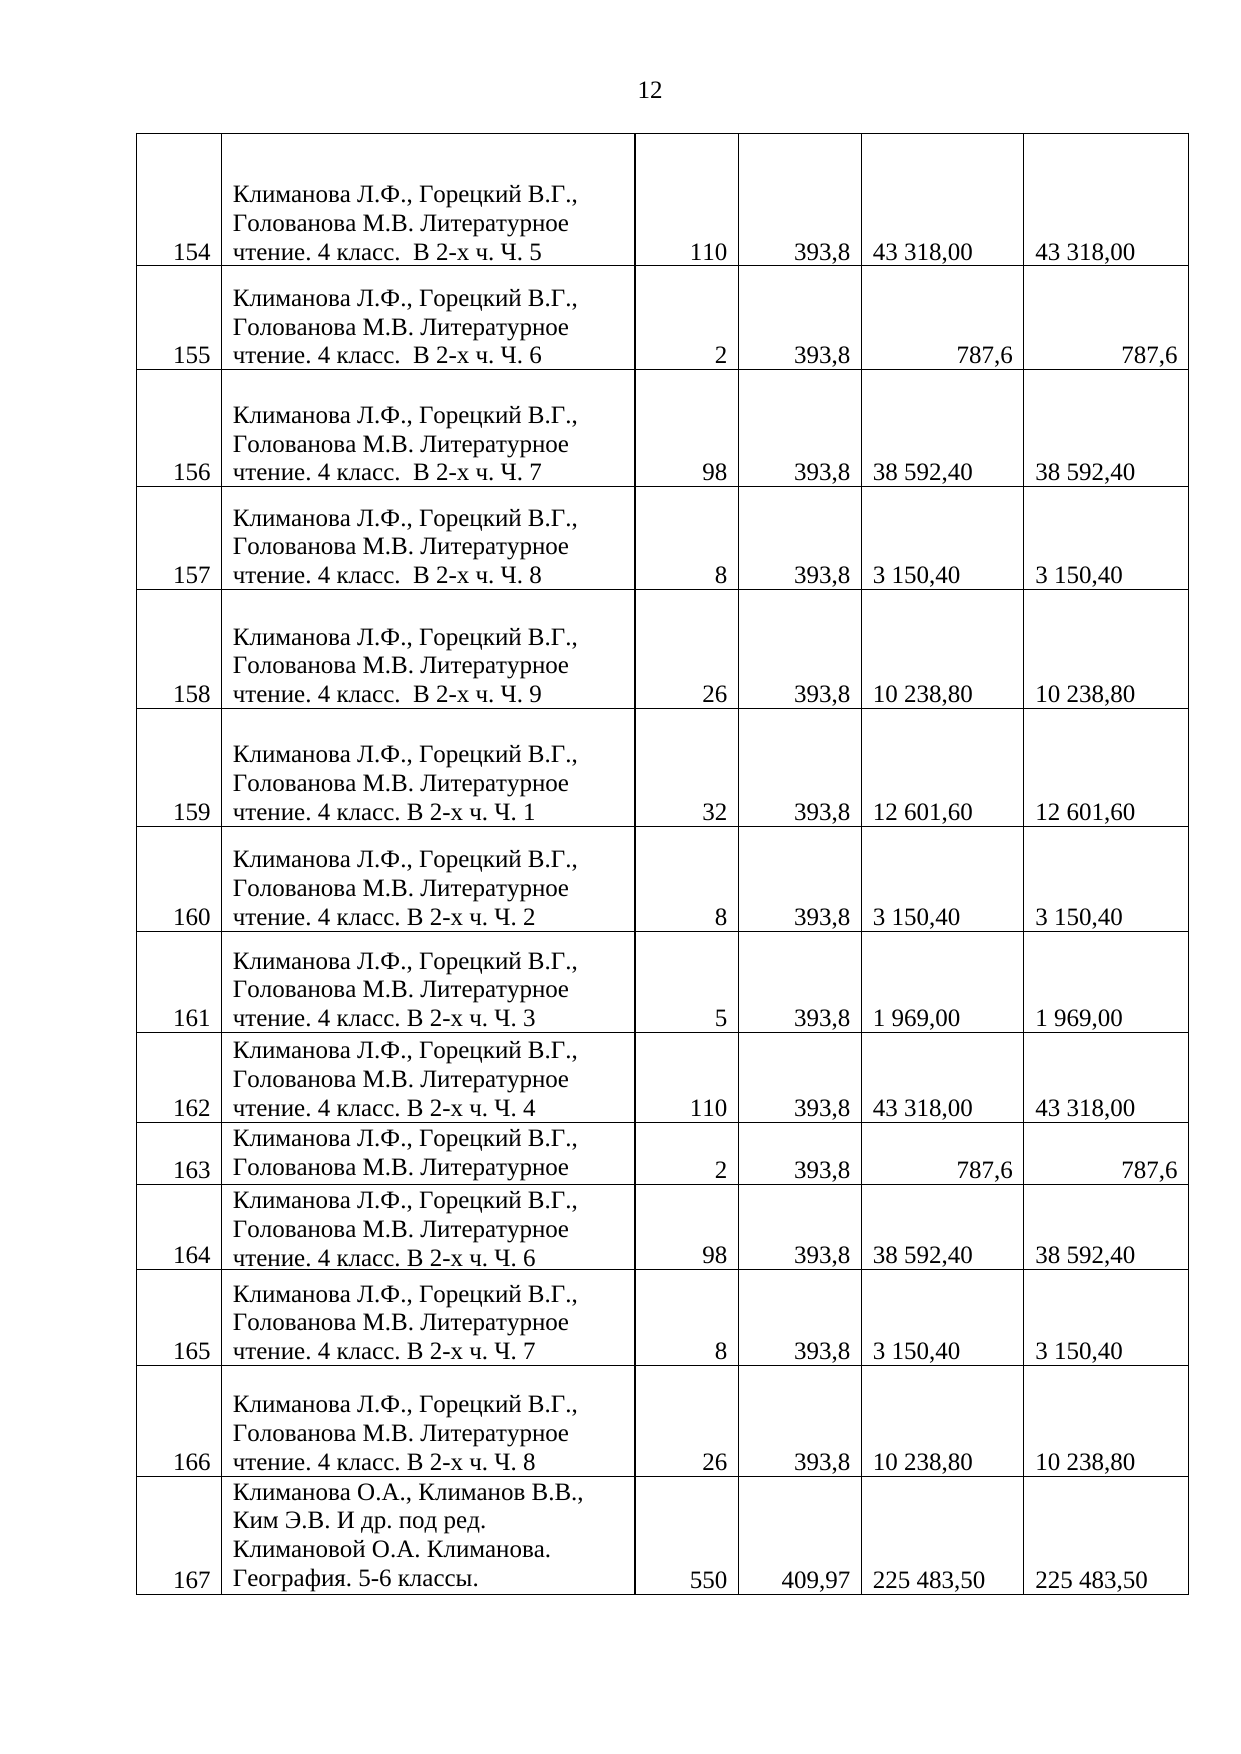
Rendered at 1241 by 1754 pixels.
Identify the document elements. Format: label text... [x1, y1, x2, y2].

table_cell 43 318,00 [1024, 1033, 1188, 1122]
table_cell 164 [137, 1185, 221, 1269]
table_cell 393,8 [739, 134, 861, 265]
table_cell Климанова О.А., Климанов В.В., Ким Э.В. И др. под ред. Климановой О.А. Климанова. География. 5-6 классы. Землеведение. Учебник [222, 1477, 634, 1594]
table_cell 393,8 [739, 590, 861, 708]
table_cell 787,6 [862, 1123, 1023, 1184]
table_cell 393,8 [739, 709, 861, 826]
table_cell 98 [636, 370, 738, 486]
table_cell 3 150,40 [1024, 827, 1188, 931]
table_cell 12 601,60 [862, 709, 1023, 826]
table_cell 162 [137, 1033, 221, 1122]
table_cell Климанова Л.Ф., Горецкий В.Г., Голованова М.В. Литературное чтение. 4 класс. В 2-х ч. Ч. 6 [222, 266, 634, 369]
table_cell 787,6 [862, 266, 1023, 369]
table_cell 98 [636, 1185, 738, 1269]
table_cell 3 150,40 [862, 827, 1023, 931]
table_cell 156 [137, 370, 221, 486]
table_cell Климанова Л.Ф., Горецкий В.Г., Голованова М.В. Литературное чтение. 4 класс. В 2-х ч. Ч. 6 [222, 1185, 634, 1269]
table_cell 3 150,40 [862, 487, 1023, 589]
table_cell 3 150,40 [862, 1270, 1023, 1365]
table_cell 165 [137, 1270, 221, 1365]
table_cell 38 592,40 [1024, 370, 1188, 486]
table_cell 225 483,50 [1024, 1477, 1188, 1594]
table_cell Климанова Л.Ф., Горецкий В.Г., Голованова М.В. Литературное чтение. 4 класс. В 2-х ч. Ч. 2 [222, 827, 634, 931]
table_cell 160 [137, 827, 221, 931]
table_cell 393,8 [739, 487, 861, 589]
table_cell 38 592,40 [862, 370, 1023, 486]
table_cell 5 [636, 932, 738, 1032]
table_cell 167 [137, 1477, 221, 1594]
table_cell Климанова Л.Ф., Горецкий В.Г., Голованова М.В. Литературное чтение. 4 класс. В 2-х ч. Ч. 8 [222, 1366, 634, 1476]
table_cell 10 238,80 [1024, 1366, 1188, 1476]
table_cell 10 238,80 [862, 1366, 1023, 1476]
table_cell Климанова Л.Ф., Горецкий В.Г., Голованова М.В. Литературное чтение. 4 класс. В 2-х ч. Ч. 1 [222, 709, 634, 826]
table_cell 32 [636, 709, 738, 826]
table_cell 26 [636, 590, 738, 708]
table_cell Климанова Л.Ф., Горецкий В.Г., Голованова М.В. Литературное чтение. 4 класс. В 2-х ч. Ч. 9 [222, 590, 634, 708]
table_cell 43 318,00 [862, 1033, 1023, 1122]
table_cell Климанова Л.Ф., Горецкий В.Г., Голованова М.В. Литературное чтение. 4 класс. В 2-х ч. Ч. 7 [222, 1270, 634, 1365]
table_cell 787,6 [1024, 1123, 1188, 1184]
table_cell 1 969,00 [1024, 932, 1188, 1032]
table_cell 163 [137, 1123, 221, 1184]
table_cell 158 [137, 590, 221, 708]
table_cell 393,8 [739, 1270, 861, 1365]
table_cell 8 [636, 487, 738, 589]
table_cell 8 [636, 1270, 738, 1365]
table_cell 393,8 [739, 1366, 861, 1476]
table_cell 157 [137, 487, 221, 589]
table_cell 43 318,00 [862, 134, 1023, 265]
table_cell 409,97 [739, 1477, 861, 1594]
table_cell 110 [636, 1033, 738, 1122]
table_cell 38 592,40 [862, 1185, 1023, 1269]
table_cell Климанова Л.Ф., Горецкий В.Г., Голованова М.В. Литературное чтение. 4 класс. В 2-х ч. Ч. 7 [222, 370, 634, 486]
table_cell Климанова Л.Ф., Горецкий В.Г., Голованова М.В. Литературное чтение. 4 класс. В 2-х ч. Ч. 5 [222, 134, 634, 265]
table_cell 110 [636, 134, 738, 265]
table_cell Климанова Л.Ф., Горецкий В.Г., Голованова М.В. Литературное чтение. 4 класс. В 2-х ч. Ч. 4 [222, 1033, 634, 1122]
table_cell 38 592,40 [1024, 1185, 1188, 1269]
table_cell 393,8 [739, 827, 861, 931]
table_cell 393,8 [739, 1033, 861, 1122]
table_cell 2 [636, 266, 738, 369]
table_cell 393,8 [739, 266, 861, 369]
table_cell 550 [636, 1477, 738, 1594]
table_cell 161 [137, 932, 221, 1032]
table_cell 8 [636, 827, 738, 931]
table_cell 10 238,80 [862, 590, 1023, 708]
table_cell 3 150,40 [1024, 487, 1188, 589]
table_cell 787,6 [1024, 266, 1188, 369]
table_cell 393,8 [739, 932, 861, 1032]
table_cell 393,8 [739, 1185, 861, 1269]
table_cell 393,8 [739, 1123, 861, 1184]
table_cell 159 [137, 709, 221, 826]
table_cell Климанова Л.Ф., Горецкий В.Г., Голованова М.В. Литературное чтение. 4 класс. В 2-х ч. Ч. 5 [222, 1123, 634, 1184]
table_cell 12 601,60 [1024, 709, 1188, 826]
table_cell 1 969,00 [862, 932, 1023, 1032]
table_cell 155 [137, 266, 221, 369]
table_cell 393,8 [739, 370, 861, 486]
table_cell 10 238,80 [1024, 590, 1188, 708]
table_cell Климанова Л.Ф., Горецкий В.Г., Голованова М.В. Литературное чтение. 4 класс. В 2-х ч. Ч. 8 [222, 487, 634, 589]
table_cell 154 [137, 134, 221, 265]
table_cell 166 [137, 1366, 221, 1476]
table_cell 225 483,50 [862, 1477, 1023, 1594]
table_cell 43 318,00 [1024, 134, 1188, 265]
table_cell 26 [636, 1366, 738, 1476]
table_cell 3 150,40 [1024, 1270, 1188, 1365]
table_cell Климанова Л.Ф., Горецкий В.Г., Голованова М.В. Литературное чтение. 4 класс. В 2-х ч. Ч. 3 [222, 932, 634, 1032]
table_cell 2 [636, 1123, 738, 1184]
